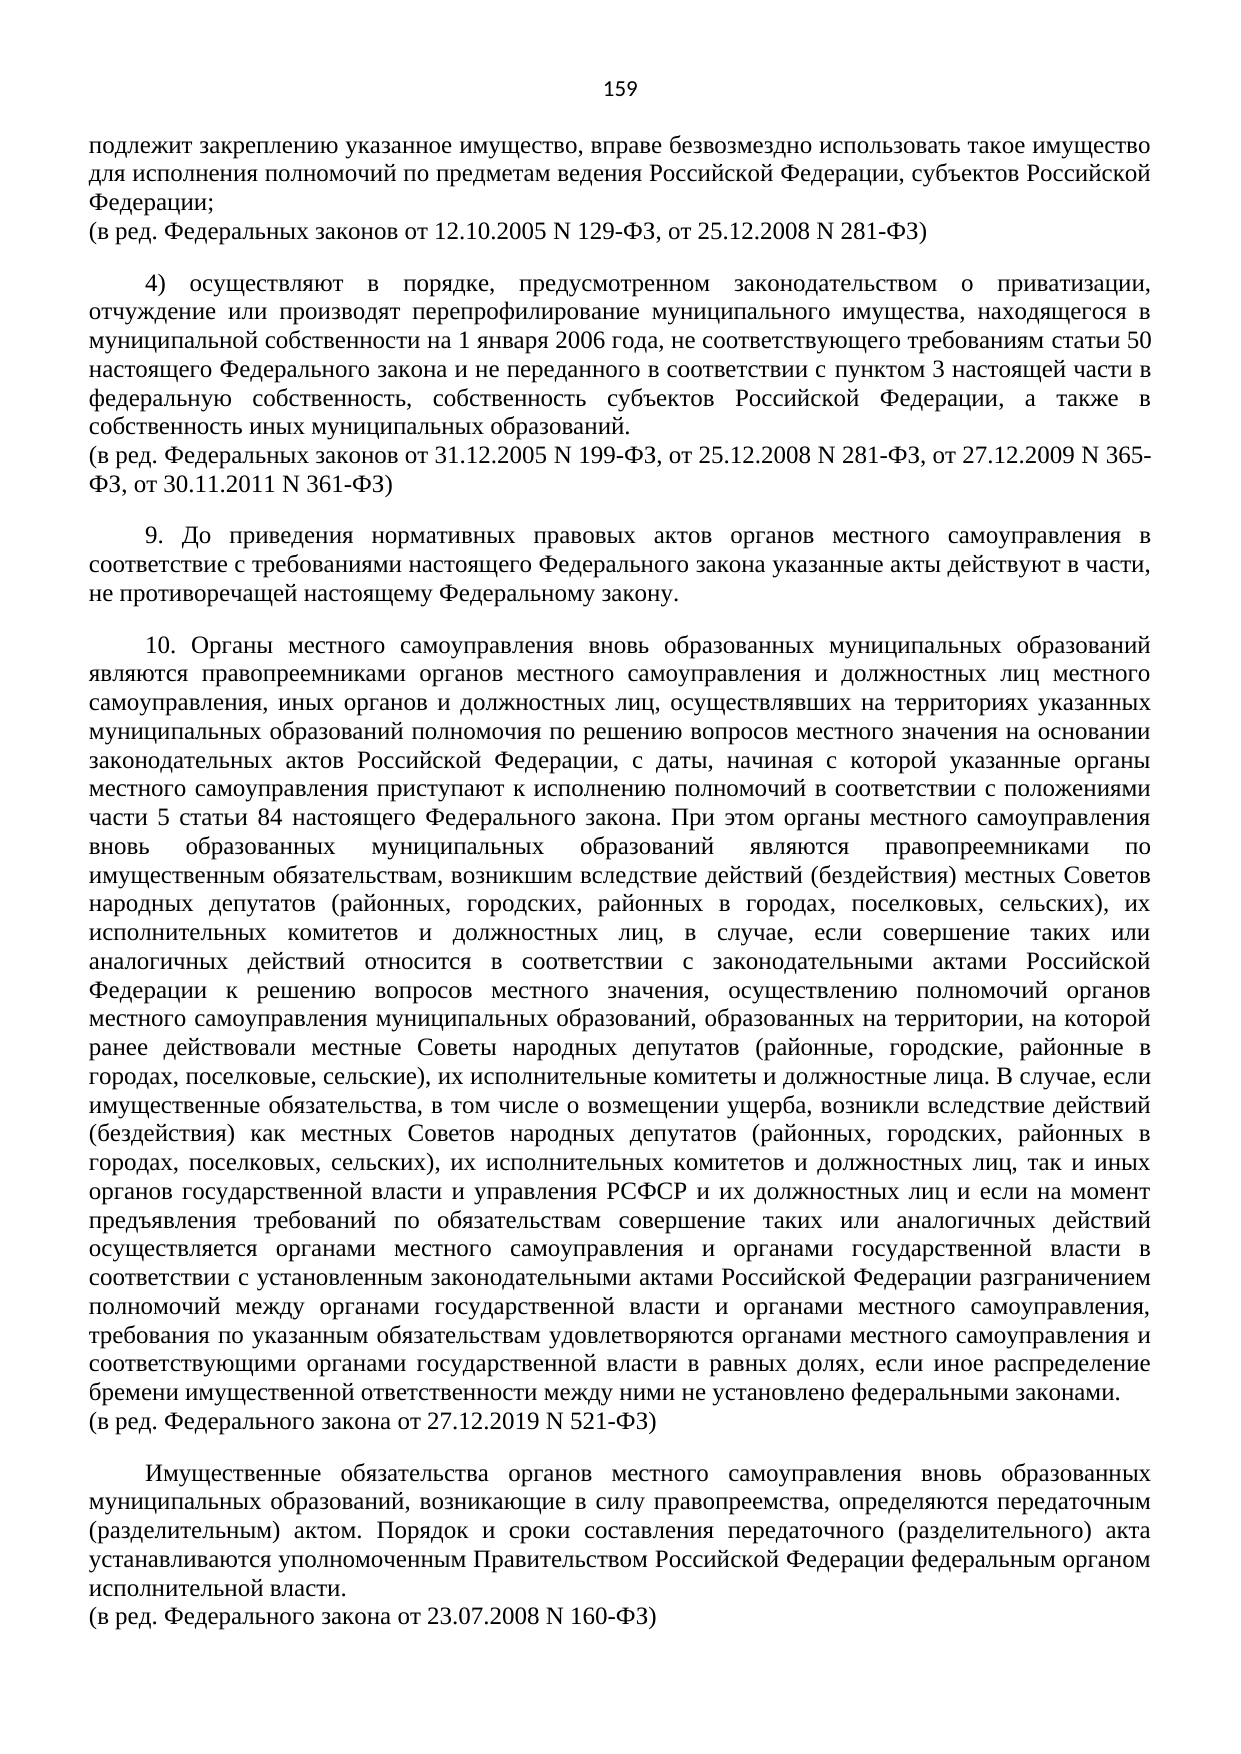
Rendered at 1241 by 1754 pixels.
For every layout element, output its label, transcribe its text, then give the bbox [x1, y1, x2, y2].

text 9. До приведения нормативных правовых актов органов местного самоуправления в соответствие с требованиями настоящего Федерального закона указанные акты действуют в части, не противоречащей настоящему Федеральному закону. [89, 521, 1152, 607]
text 10. Органы местного самоуправления вновь образованных муниципальных образований являются правопреемниками органов местного самоуправления и должностных лиц местного самоуправления, иных органов и должностных лиц, осуществлявших на территориях указанных муниципальных образований полномочия по решению вопросов местного значения на основании законодательных актов Российской Федерации, с даты, начиная с которой указанные органы местного самоуправления приступают к исполнению полномочий в соответствии с положениями части 5 статьи 84 настоящего Федерального закона. При этом органы местного самоуправления вновь образованных муниципальных образований являются правопреемниками по имущественным обязательствам, возникшим вследствие действий (бездействия) местных Советов народных депутатов (районных, городских, районных в городах, поселковых, сельских), их исполнительных комитетов и должностных лиц, в случае, если совершение таких или аналогичных действий относится в соответствии с законодательными актами Российской Федерации к решению вопросов местного значения, осуществлению полномочий органов местного самоуправления муниципальных образований, образованных на территории, на которой ранее действовали местные Советы народных депутатов (районные, городские, районные в городах, поселковые, сельские), их исполнительные комитеты и должностные лица. В случае, если имущественные обязательства, в том числе о возмещении ущерба, возникли вследствие действий (бездействия) как местных Советов народных депутатов (районных, городских, районных в городах, поселковых, сельских), их исполнительных комитетов и должностных лиц, так и иных органов государственной власти и управления РСФСР и их должностных лиц и если на момент предъявления требований по обязательствам совершение таких или аналогичных действий осуществляется органами местного самоуправления и органами государственной власти в соответствии с установленным законодательными актами Российской Федерации разграничением полномочий между органами государственной власти и органами местного самоуправления, требования по указанным обязательствам удовлетворяются органами местного самоуправления и соответствующими органами государственной власти в равных долях, если иное распределение бремени имущественной ответственности между ними не установлено федеральными законами. [89, 630, 1152, 1406]
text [89, 130, 1152, 216]
text (в ред. Федеральных законов от 31.12.2005 N 199-ФЗ, от 25.12.2008 N 281-ФЗ, от 27.12.2009 N 365-ФЗ, от 30.11.2011 N 361-ФЗ) [89, 440, 1152, 498]
text 4) осуществляют в порядке, предусмотренном законодательством о приватизации, отчуждение или производят перепрофилирование муниципального имущества, находящегося в муниципальной собственности на 1 января 2006 года, не соответствующего требованиям статьи 50 настоящего Федерального закона и не переданного в соответствии с пунктом 3 настоящей части в федеральную собственность, собственность субъектов Российской Федерации, а также в собственность иных муниципальных образований. [89, 268, 1152, 440]
text (в ред. Федерального закона от 27.12.2019 N 521-ФЗ) [89, 1406, 1152, 1435]
text (в ред. Федеральных законов от 12.10.2005 N 129-ФЗ, от 25.12.2008 N 281-ФЗ) [89, 216, 1152, 245]
text Имущественные обязательства органов местного самоуправления вновь образованных муниципальных образований, возникающие в силу правопреемства, определяются передаточным (разделительным) актом. Порядок и сроки составления передаточного (разделительного) акта устанавливаются уполномоченным Правительством Российской Федерации федеральным органом исполнительной власти. [89, 1458, 1152, 1601]
text (в ред. Федерального закона от 23.07.2008 N 160-ФЗ) [89, 1601, 1152, 1630]
